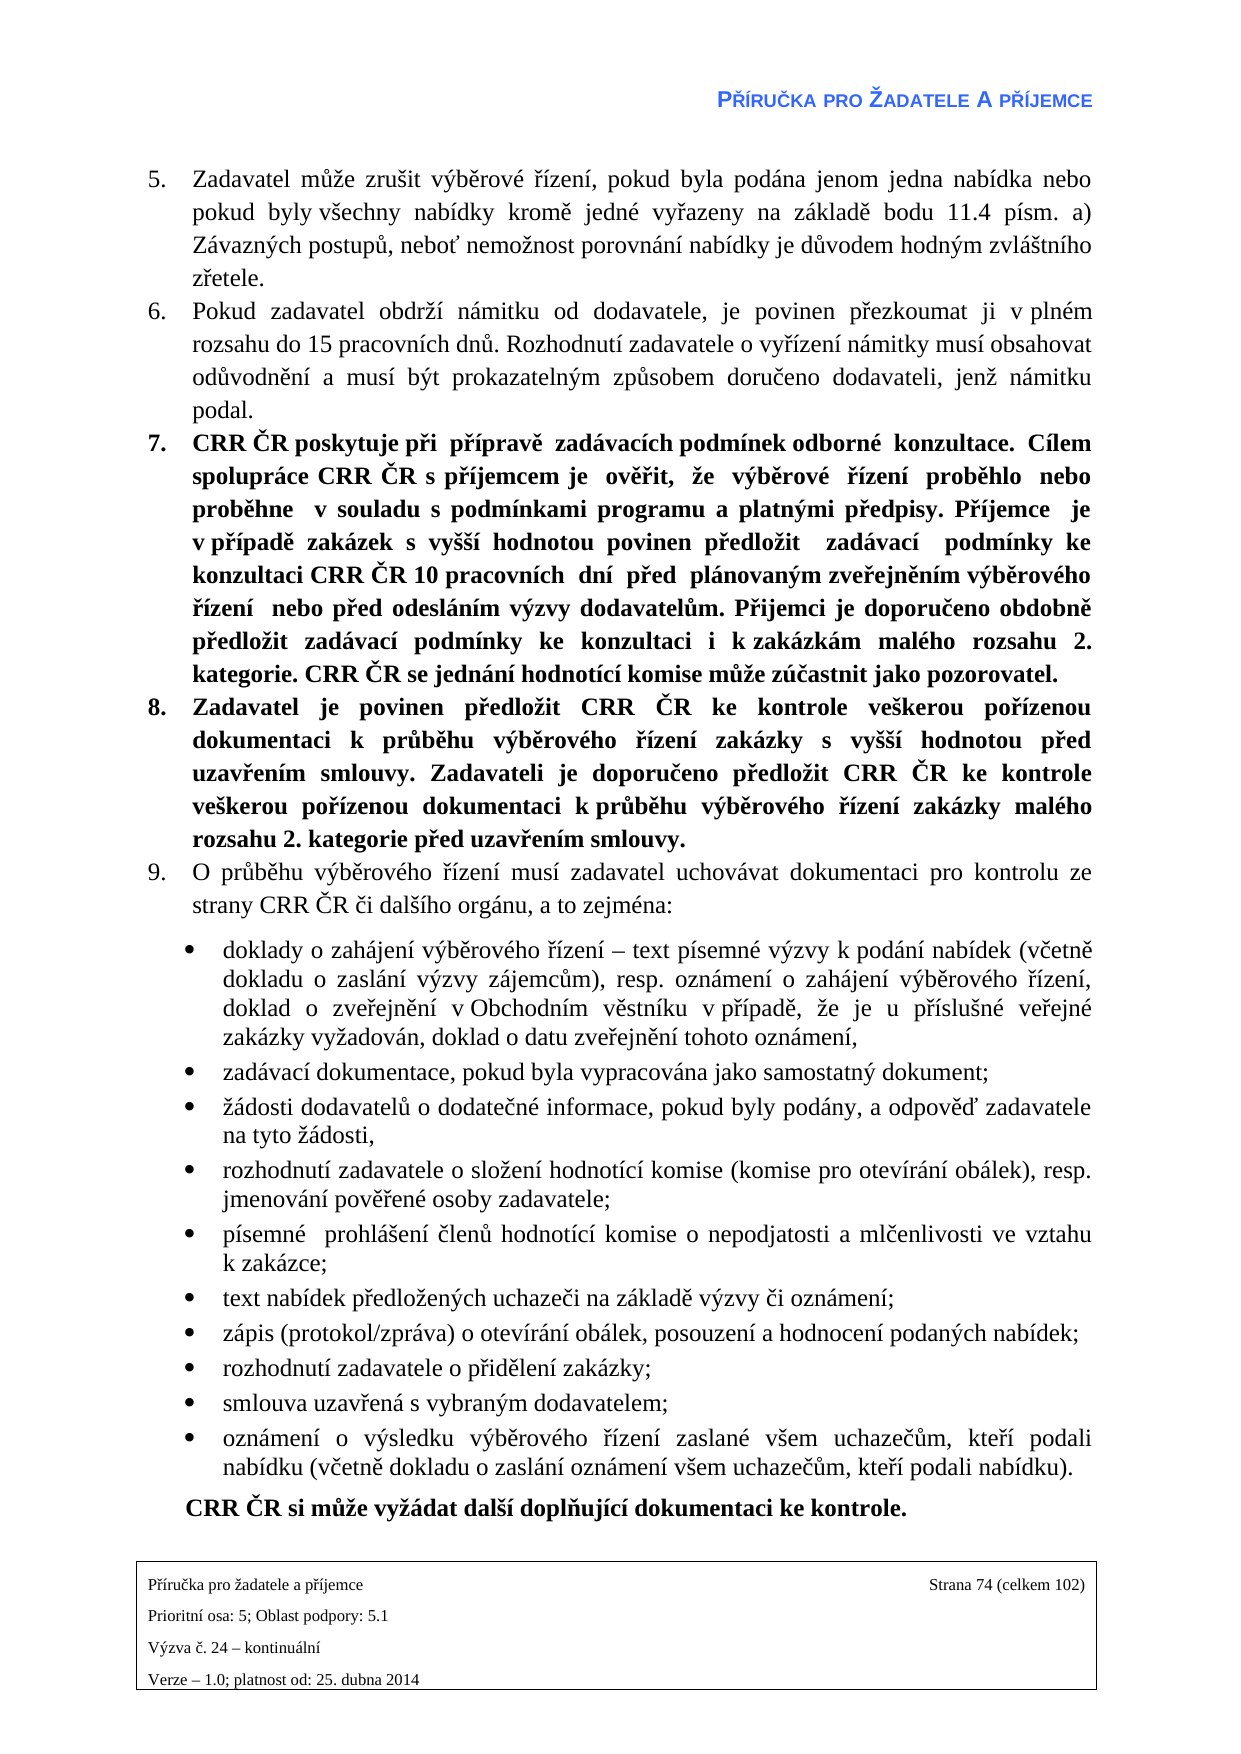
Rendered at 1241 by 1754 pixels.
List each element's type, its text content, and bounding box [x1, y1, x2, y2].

list smlouva uzavřená s vybraným dodavatelem; [185, 1388, 1092, 1417]
list Pokud zadavatel obdrží námitku od dodavatele, je povinen přezkoumat ji v plném rozsahu do 15 pracovních dnů. Rozhodnutí zadavatele o vyřízení námitky musí obsahovat odůvodnění a musí být prokazatelným způsobem doručeno dodavateli, jenž námitku podal. [148, 296, 1092, 423]
list CRR ČR poskytuje při přípravě zadávacích podmínek odborné konzultace. Cílem spolupráce CRR ČR s příjemcem je ověřit, že výběrové řízení proběhlo nebo proběhne v souladu s podmínkami programu a platnými předpisy. Příjemce je v případě zakázek s vyšší hodnotou povinen předložit zadávací podmínky ke konzultaci CRR ČR 10 pracovních dní před plánovaným zveřejněním výběrového řízení nebo před odesláním výzvy dodavatelům. Přijemci je doporučeno obdobně předložit zadávací podmínky ke konzultaci i k zakázkám malého rozsahu 2. kategorie. CRR ČR se jednání hodnotící komise může zúčastnit jako pozorovatel. [148, 428, 1092, 688]
list text nabídek předložených uchazeči na základě výzvy či oznámení; [185, 1283, 1092, 1312]
list Zadavatel může zrušit výběrové řízení, pokud byla podána jenom jedna nabídka nebo pokud byly všechny nabídky kromě jedné vyřazeny na základě bodu 11.4 písm. a) Závazných postupů, neboť nemožnost porovnání nabídky je důvodem hodným zvláštního zřetele. [148, 164, 1092, 291]
text CRR ČR si může vyžádat další doplňující dokumentaci ke kontrole. [185, 1493, 1092, 1522]
list doklady o zahájení výběrového řízení – text písemné výzvy k podání nabídek (včetně dokladu o zaslání výzvy zájemcům), resp. oznámení o zahájení výběrového řízení, doklad o zveřejnění v Obchodním věstníku v případě, že je u příslušné veřejné zakázky vyžadován, doklad o datu zveřejnění tohoto oznámení, [185, 936, 1092, 1051]
list oznámení o výsledku výběrového řízení zaslané všem uchazečům, kteří podali nabídku (včetně dokladu o zaslání oznámení všem uchazečům, kteří podali nabídku). [185, 1423, 1092, 1481]
list Zadavatel je povinen předložit CRR ČR ke kontrole veškerou pořízenou dokumentaci k průběhu výběrového řízení zakázky s vyšší hodnotou před uzavřením smlouvy. Zadavateli je doporučeno předložit CRR ČR ke kontrole veškerou pořízenou dokumentaci k průběhu výběrového řízení zakázky malého rozsahu 2. kategorie před uzavřením smlouvy. [148, 692, 1092, 853]
list rozhodnutí zadavatele o přidělení zakázky; [185, 1353, 1092, 1382]
list zadávací dokumentace, pokud byla vypracována jako samostatný dokument; [185, 1057, 1092, 1086]
list zápis (protokol/zpráva) o otevírání obálek, posouzení a hodnocení podaných nabídek; [185, 1318, 1092, 1347]
list písemné prohlášení členů hodnotící komise o nepodjatosti a mlčenlivosti ve vztahu k zakázce; [185, 1219, 1092, 1277]
list O průběhu výběrového řízení musí zadavatel uchovávat dokumentaci pro kontrolu ze strany CRR ČR či dalšího orgánu, a to zejména: [148, 857, 1092, 919]
list rozhodnutí zadavatele o složení hodnotící komise (komise pro otevírání obálek), resp. jmenování pověřené osoby zadavatele; [185, 1156, 1092, 1213]
list žádosti dodavatelů o dodatečné informace, pokud byly podány, a odpověď zadavatele na tyto žádosti, [185, 1092, 1092, 1149]
